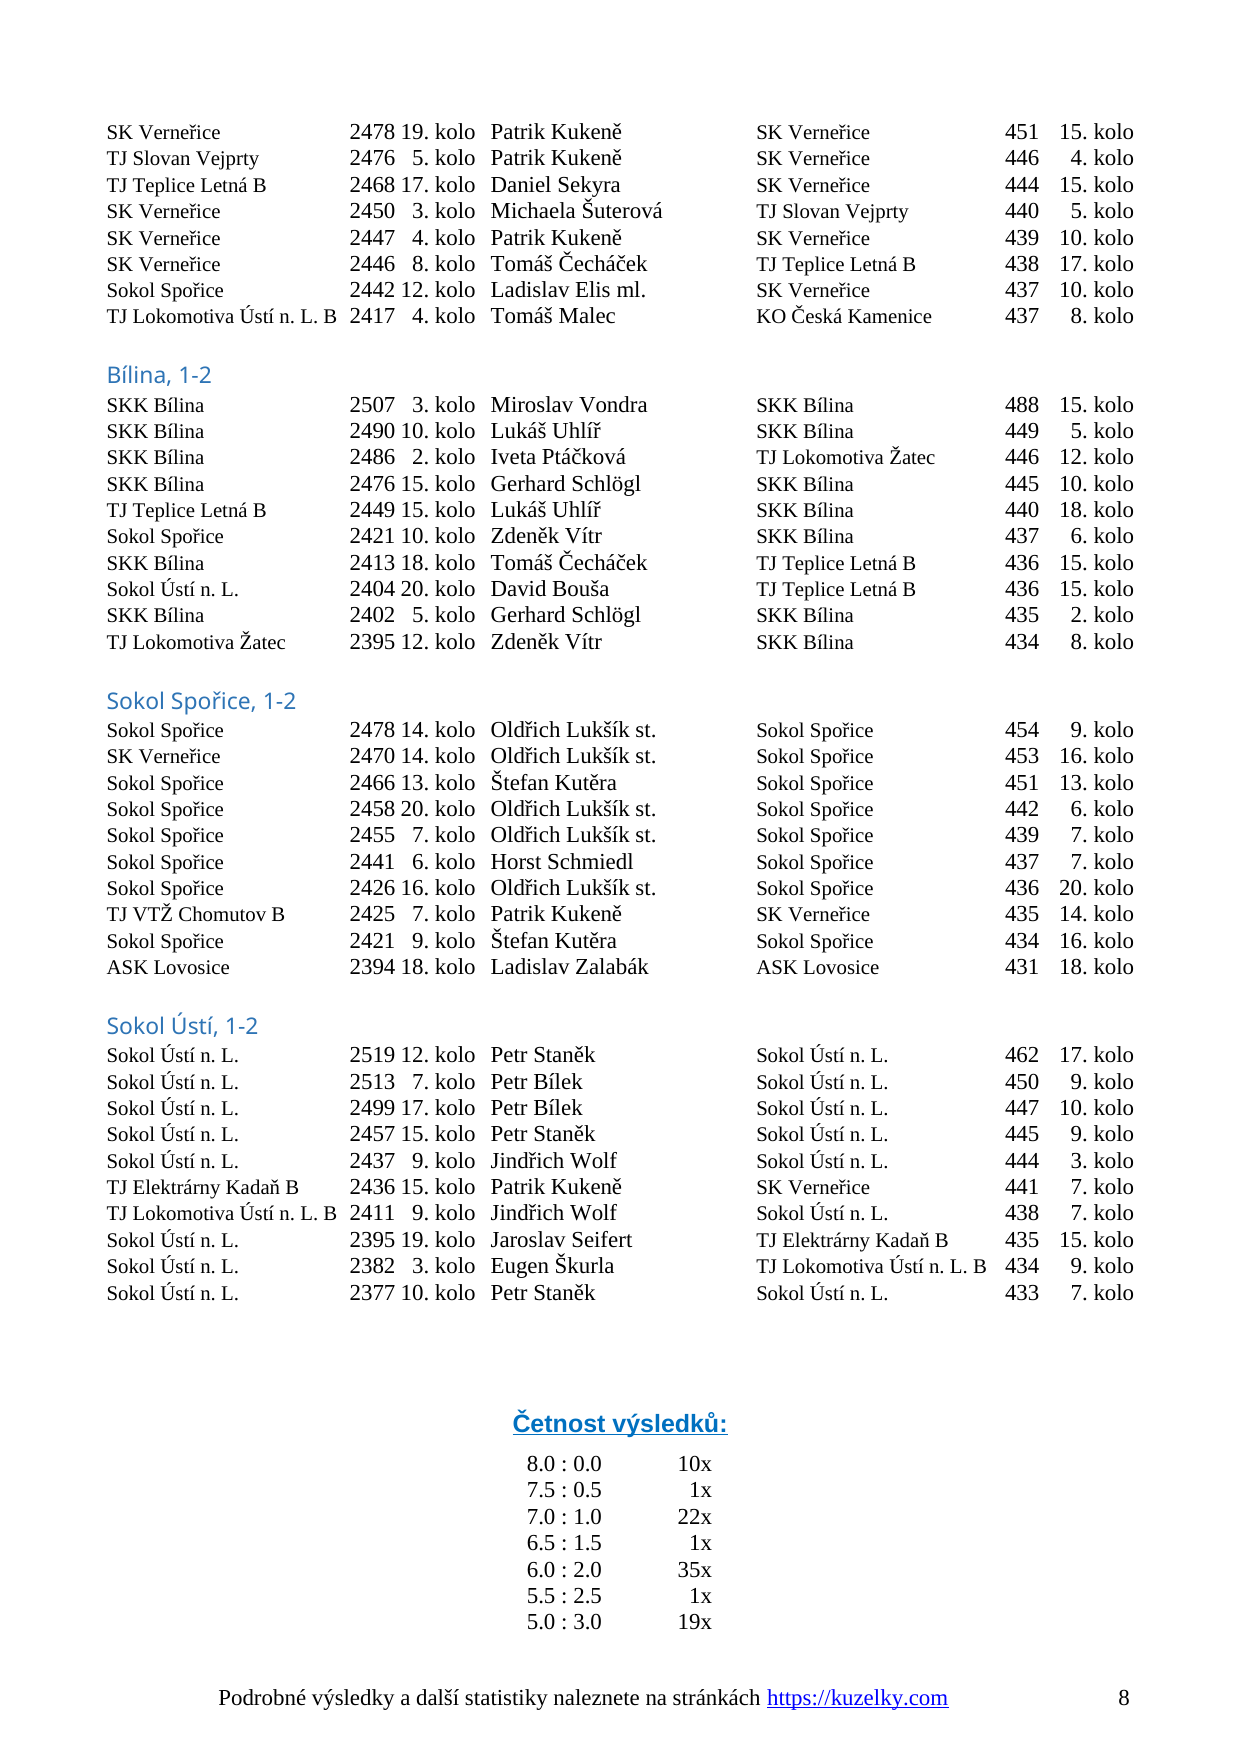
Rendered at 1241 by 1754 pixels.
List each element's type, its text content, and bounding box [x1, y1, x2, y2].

text Sokol Spořice 2426 16. kolo Oldřich Lukšík st. Sokol Spořice 436 20. kolo [106, 874, 1134, 901]
text SKK Bílina 2476 15. kolo Gerhard Schlögl SKK Bílina 445 10. kolo [106, 470, 1134, 496]
text TJ Lokomotiva Ústí n. L. B 2417 4. kolo Tomáš Malec KO Česká Kamenice 437 8. kolo [106, 303, 1134, 329]
text Sokol Spořice 2442 12. kolo Ladislav Elis ml. SK Verneřice 437 10. kolo [106, 276, 1134, 303]
text Sokol Ústí n. L. 2377 10. kolo Petr Staněk Sokol Ústí n. L. 433 7. kolo [106, 1278, 1134, 1305]
text TJ Lokomotiva Žatec 2395 12. kolo Zdeněk Vítr SKK Bílina 434 8. kolo [106, 628, 1134, 654]
text Sokol Ústí n. L. 2437 9. kolo Jindřich Wolf Sokol Ústí n. L. 444 3. kolo [106, 1147, 1134, 1173]
text 5.5 : 2.5 1x [106, 1582, 1134, 1608]
text 6.0 : 2.0 35x [106, 1556, 1134, 1582]
text SKK Bílina 2490 10. kolo Lukáš Uhlíř SKK Bílina 449 5. kolo [106, 417, 1134, 443]
text TJ Teplice Letná B 2468 17. kolo Daniel Sekyra SK Verneřice 444 15. kolo [106, 171, 1134, 197]
text SK Verneřice 2470 14. kolo Oldřich Lukšík st. Sokol Spořice 453 16. kolo [106, 742, 1134, 769]
text Sokol Spořice 2458 20. kolo Oldřich Lukšík st. Sokol Spořice 442 6. kolo [106, 795, 1134, 821]
text SK Verneřice 2446 8. kolo Tomáš Čecháček TJ Teplice Letná B 438 17. kolo [106, 250, 1134, 276]
text Sokol Spořice 2441 6. kolo Horst Schmiedl Sokol Spořice 437 7. kolo [106, 848, 1134, 874]
text TJ Teplice Letná B 2449 15. kolo Lukáš Uhlíř SKK Bílina 440 18. kolo [106, 496, 1134, 522]
text Sokol Ústí n. L. 2395 19. kolo Jaroslav Seifert TJ Elektrárny Kadaň B 435 15. kolo [106, 1226, 1134, 1252]
text TJ VTŽ Chomutov B 2425 7. kolo Patrik Kukeně SK Verneřice 435 14. kolo [106, 901, 1134, 927]
subtitle Sokol Ústí, 1-2 [106, 1010, 1134, 1041]
text Sokol Ústí n. L. 2382 3. kolo Eugen Škurla TJ Lokomotiva Ústí n. L. B 434 9. kolo [106, 1252, 1134, 1278]
subtitle Bílina, 1-2 [106, 359, 1134, 391]
text 7.0 : 1.0 22x [106, 1503, 1134, 1529]
text Sokol Ústí n. L. 2404 20. kolo David Bouša TJ Teplice Letná B 436 15. kolo [106, 575, 1134, 602]
text TJ Elektrárny Kadaň B 2436 15. kolo Patrik Kukeně SK Verneřice 441 7. kolo [106, 1173, 1134, 1199]
text TJ Lokomotiva Ústí n. L. B 2411 9. kolo Jindřich Wolf Sokol Ústí n. L. 438 7. kolo [106, 1199, 1134, 1226]
text ASK Lovosice 2394 18. kolo Ladislav Zalabák ASK Lovosice 431 18. kolo [106, 953, 1134, 979]
text SK Verneřice 2447 4. kolo Patrik Kukeně SK Verneřice 439 10. kolo [106, 223, 1134, 250]
text Sokol Spořice 2478 14. kolo Oldřich Lukšík st. Sokol Spořice 454 9. kolo [106, 716, 1134, 742]
text Sokol Ústí n. L. 2457 15. kolo Petr Staněk Sokol Ústí n. L. 445 9. kolo [106, 1120, 1134, 1147]
text Sokol Ústí n. L. 2513 7. kolo Petr Bílek Sokol Ústí n. L. 450 9. kolo [106, 1068, 1134, 1094]
text SKK Bílina 2486 2. kolo Iveta Ptáčková TJ Lokomotiva Žatec 446 12. kolo [106, 443, 1134, 470]
text Sokol Spořice 2421 9. kolo Štefan Kutěra Sokol Spořice 434 16. kolo [106, 927, 1134, 953]
text Sokol Spořice 2421 10. kolo Zdeněk Vítr SKK Bílina 437 6. kolo [106, 522, 1134, 549]
text Sokol Spořice 2466 13. kolo Štefan Kutěra Sokol Spořice 451 13. kolo [106, 769, 1134, 795]
text SK Verneřice 2450 3. kolo Michaela Šuterová TJ Slovan Vejprty 440 5. kolo [106, 197, 1134, 223]
text SKK Bílina 2413 18. kolo Tomáš Čecháček TJ Teplice Letná B 436 15. kolo [106, 549, 1134, 575]
text SKK Bílina 2402 5. kolo Gerhard Schlögl SKK Bílina 435 2. kolo [106, 602, 1134, 628]
text 6.5 : 1.5 1x [106, 1529, 1134, 1556]
text Četnost výsledků: [94, 1409, 1145, 1438]
text Sokol Ústí n. L. 2519 12. kolo Petr Staněk Sokol Ústí n. L. 462 17. kolo [106, 1041, 1134, 1068]
text SK Verneřice 2478 19. kolo Patrik Kukeně SK Verneřice 451 15. kolo [106, 118, 1134, 144]
text TJ Slovan Vejprty 2476 5. kolo Patrik Kukeně SK Verneřice 446 4. kolo [106, 144, 1134, 171]
text Sokol Spořice 2455 7. kolo Oldřich Lukšík st. Sokol Spořice 439 7. kolo [106, 821, 1134, 848]
text 5.0 : 3.0 19x [106, 1608, 1134, 1635]
text 7.5 : 0.5 1x [106, 1477, 1134, 1503]
subtitle Sokol Spořice, 1-2 [106, 685, 1134, 716]
text Sokol Ústí n. L. 2499 17. kolo Petr Bílek Sokol Ústí n. L. 447 10. kolo [106, 1094, 1134, 1120]
text 8.0 : 0.0 10x [106, 1450, 1134, 1477]
text SKK Bílina 2507 3. kolo Miroslav Vondra SKK Bílina 488 15. kolo [106, 391, 1134, 417]
